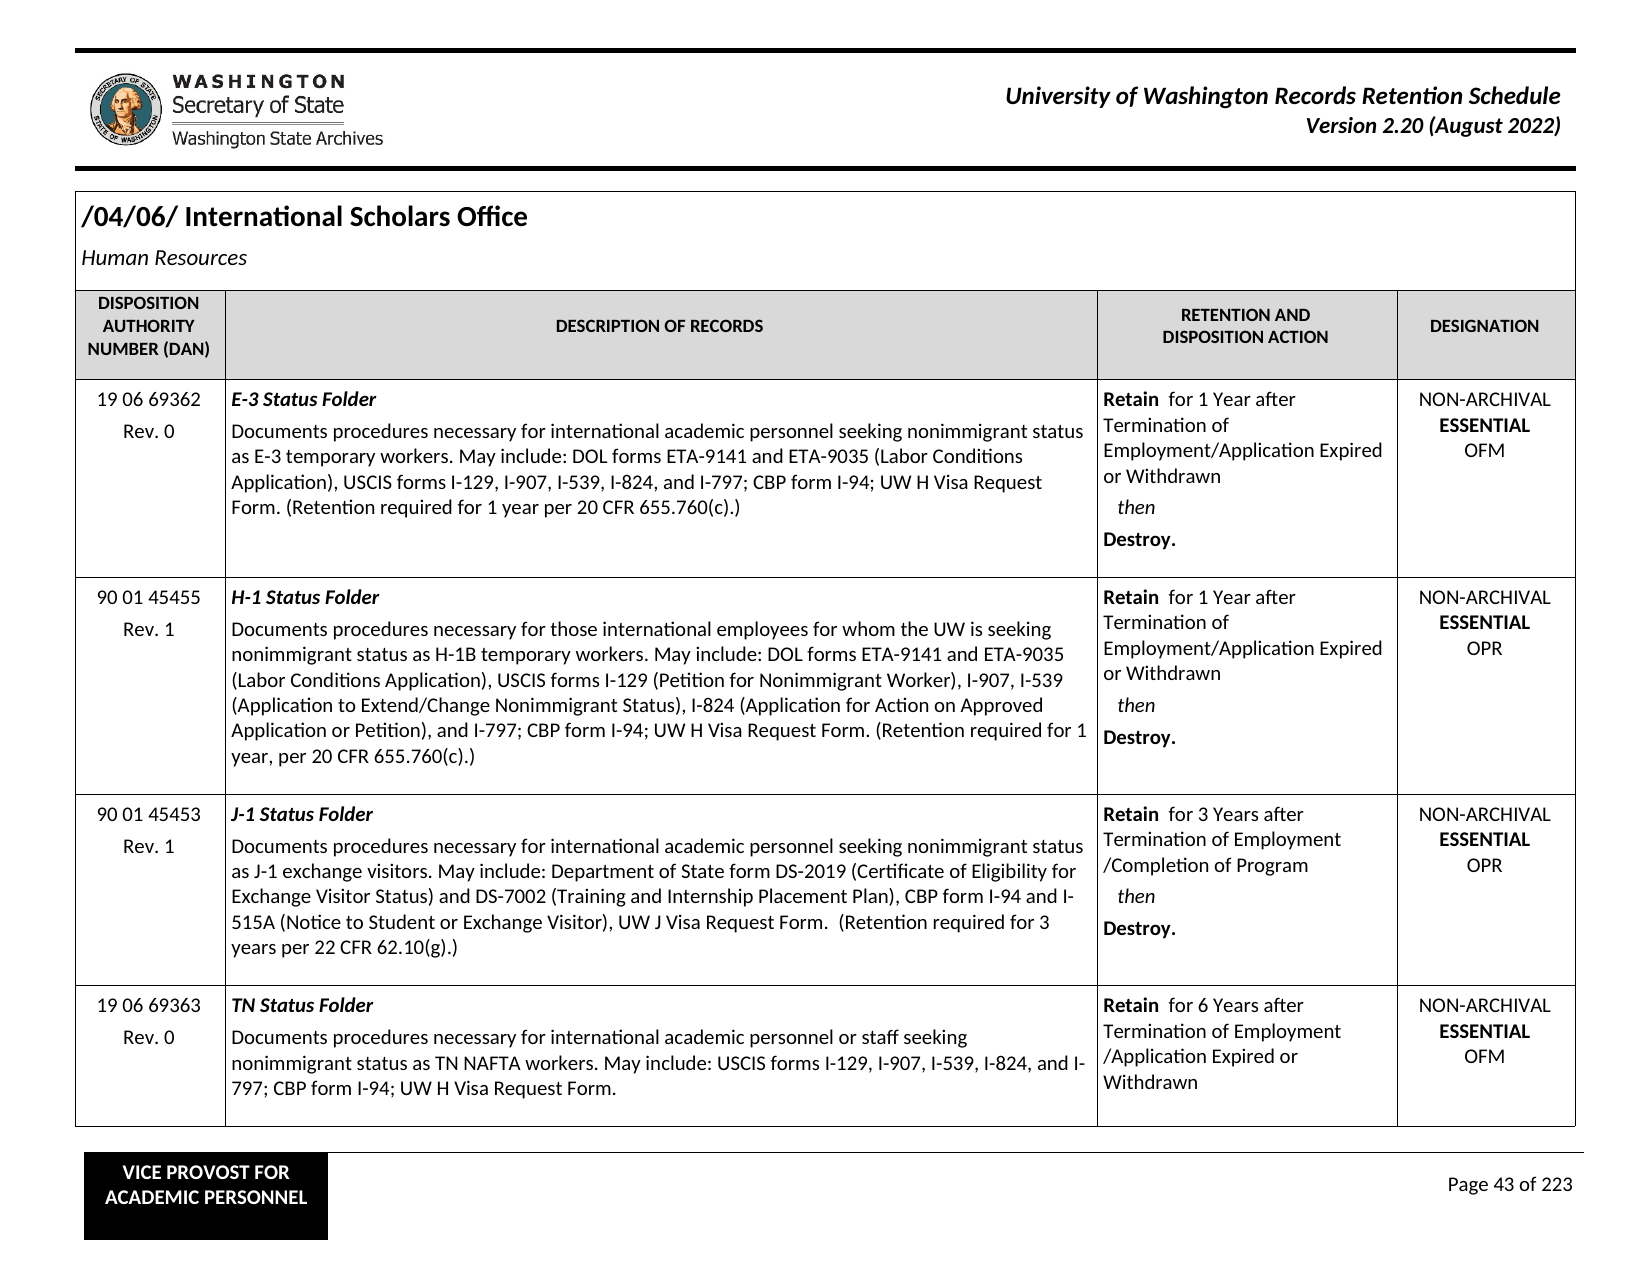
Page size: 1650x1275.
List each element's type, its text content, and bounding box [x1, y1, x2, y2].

table_cell DESIGNATION [1398, 291, 1575, 379]
table_cell DISPOSITION AUTHORITY NUMBER (DAN) [76, 291, 225, 379]
table_cell Retain for 1 Year after Termination of Employment/Application Expired or Withdrawn then Destroy. [1098, 380, 1397, 577]
table_cell E-3 Status Folder Documents procedures necessary for international academic personnel seeking nonimmigrant status as E-3 temporary workers. May include: DOL forms ETA-9141 and ETA-9035 (Labor Conditions Application), USCIS forms I-129, I-907, I-539, I-824, and I-797; CBP form I-94; UW H Visa Request Form. (Retention required for 1 year per 20 CFR 655.760(c).) [226, 380, 1097, 577]
table_cell NON-ARCHIVAL ESSENTIAL OPR [1398, 578, 1575, 794]
table_cell 90 01 45455 Rev. 1 [76, 578, 225, 794]
picture [86, 53, 403, 164]
table_cell NON-ARCHIVAL ESSENTIAL OPR [1398, 795, 1575, 985]
table_cell 19 06 69362 Rev. 0 [76, 380, 225, 577]
table_cell Retain for 3 Years after Termination of Employment /Completion of Program then Destroy. [1098, 795, 1397, 985]
table_cell 19 06 69363 Rev. 0 [76, 986, 225, 1126]
table_cell NON-ARCHIVAL ESSENTIAL OFM [1398, 380, 1575, 577]
table_cell NON-ARCHIVAL ESSENTIAL OFM [1398, 986, 1575, 1126]
table_cell J-1 Status Folder Documents procedures necessary for international academic personnel seeking nonimmigrant status as J-1 exchange visitors. May include: Department of State form DS-2019 (Certificate of Eligibility for Exchange Visitor Status) and DS-7002 (Training and Internship Placement Plan), CBP form I-94 and I-515A (Notice to Student or Exchange Visitor), UW J Visa Request Form. (Retention required for 3 years per 22 CFR 62.10(g).) [226, 795, 1097, 985]
table_cell 90 01 45453 Rev. 1 [76, 795, 225, 985]
table_header /04/06/ International Scholars Office Human Resources [76, 192, 1575, 290]
table_cell DESCRIPTION OF RECORDS [226, 291, 1097, 379]
table_cell Retain for 6 Years after Termination of Employment /Application Expired or Withdrawn then Destroy. [1098, 986, 1397, 1126]
table_cell RETENTION AND DISPOSITION ACTION [1098, 291, 1397, 379]
table_cell H-1 Status Folder Documents procedures necessary for those international employees for whom the UW is seeking nonimmigrant status as H-1B temporary workers. May include: DOL forms ETA-9141 and ETA-9035 (Labor Conditions Application), USCIS forms I-129 (Petition for Nonimmigrant Worker), I-907, I-539 (Application to Extend/Change Nonimmigrant Status), I-824 (Application for Action on Approved Application or Petition), and I-797; CBP form I-94; UW H Visa Request Form. (Retention required for 1 year, per 20 CFR 655.760(c).) [226, 578, 1097, 794]
table_cell Retain for 1 Year after Termination of Employment/Application Expired or Withdrawn then Destroy. [1098, 578, 1397, 794]
